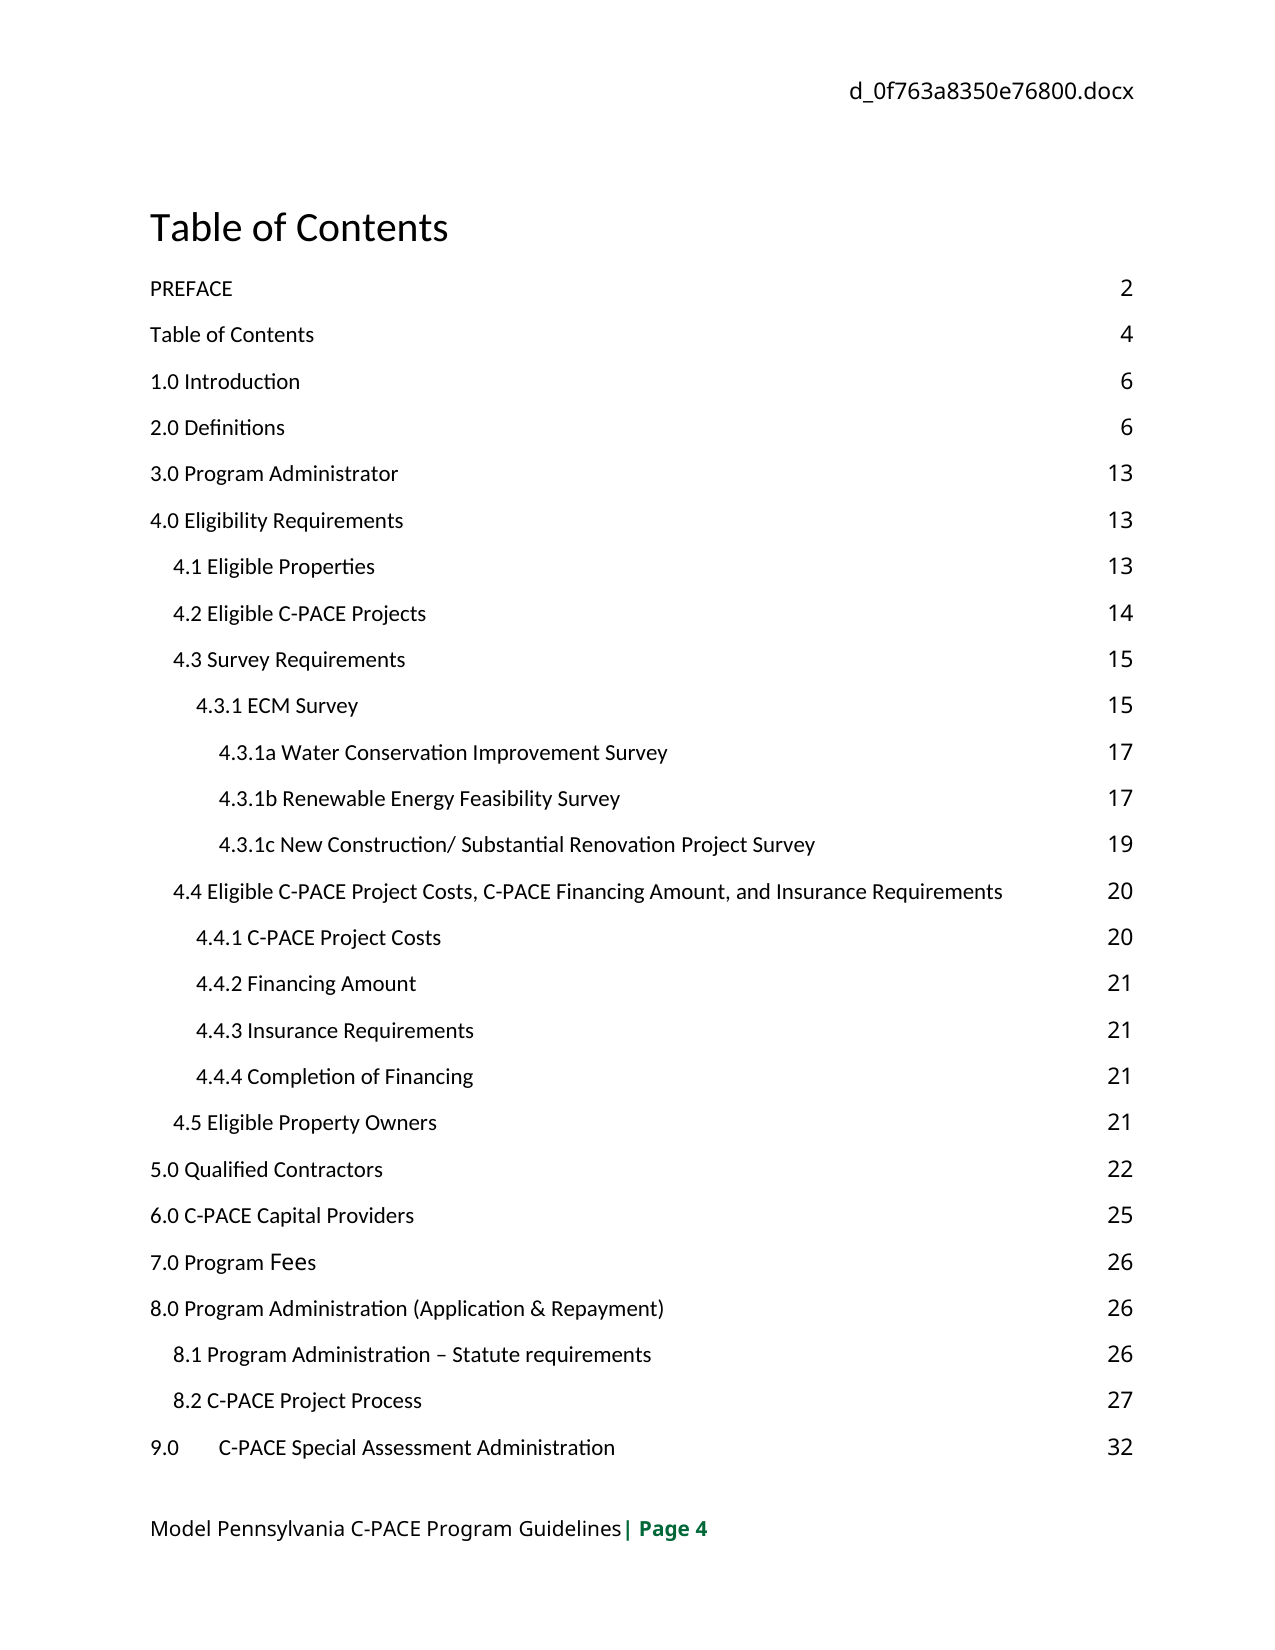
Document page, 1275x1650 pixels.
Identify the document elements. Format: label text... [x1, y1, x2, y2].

subtitle Table of Contents [150, 201, 1134, 252]
